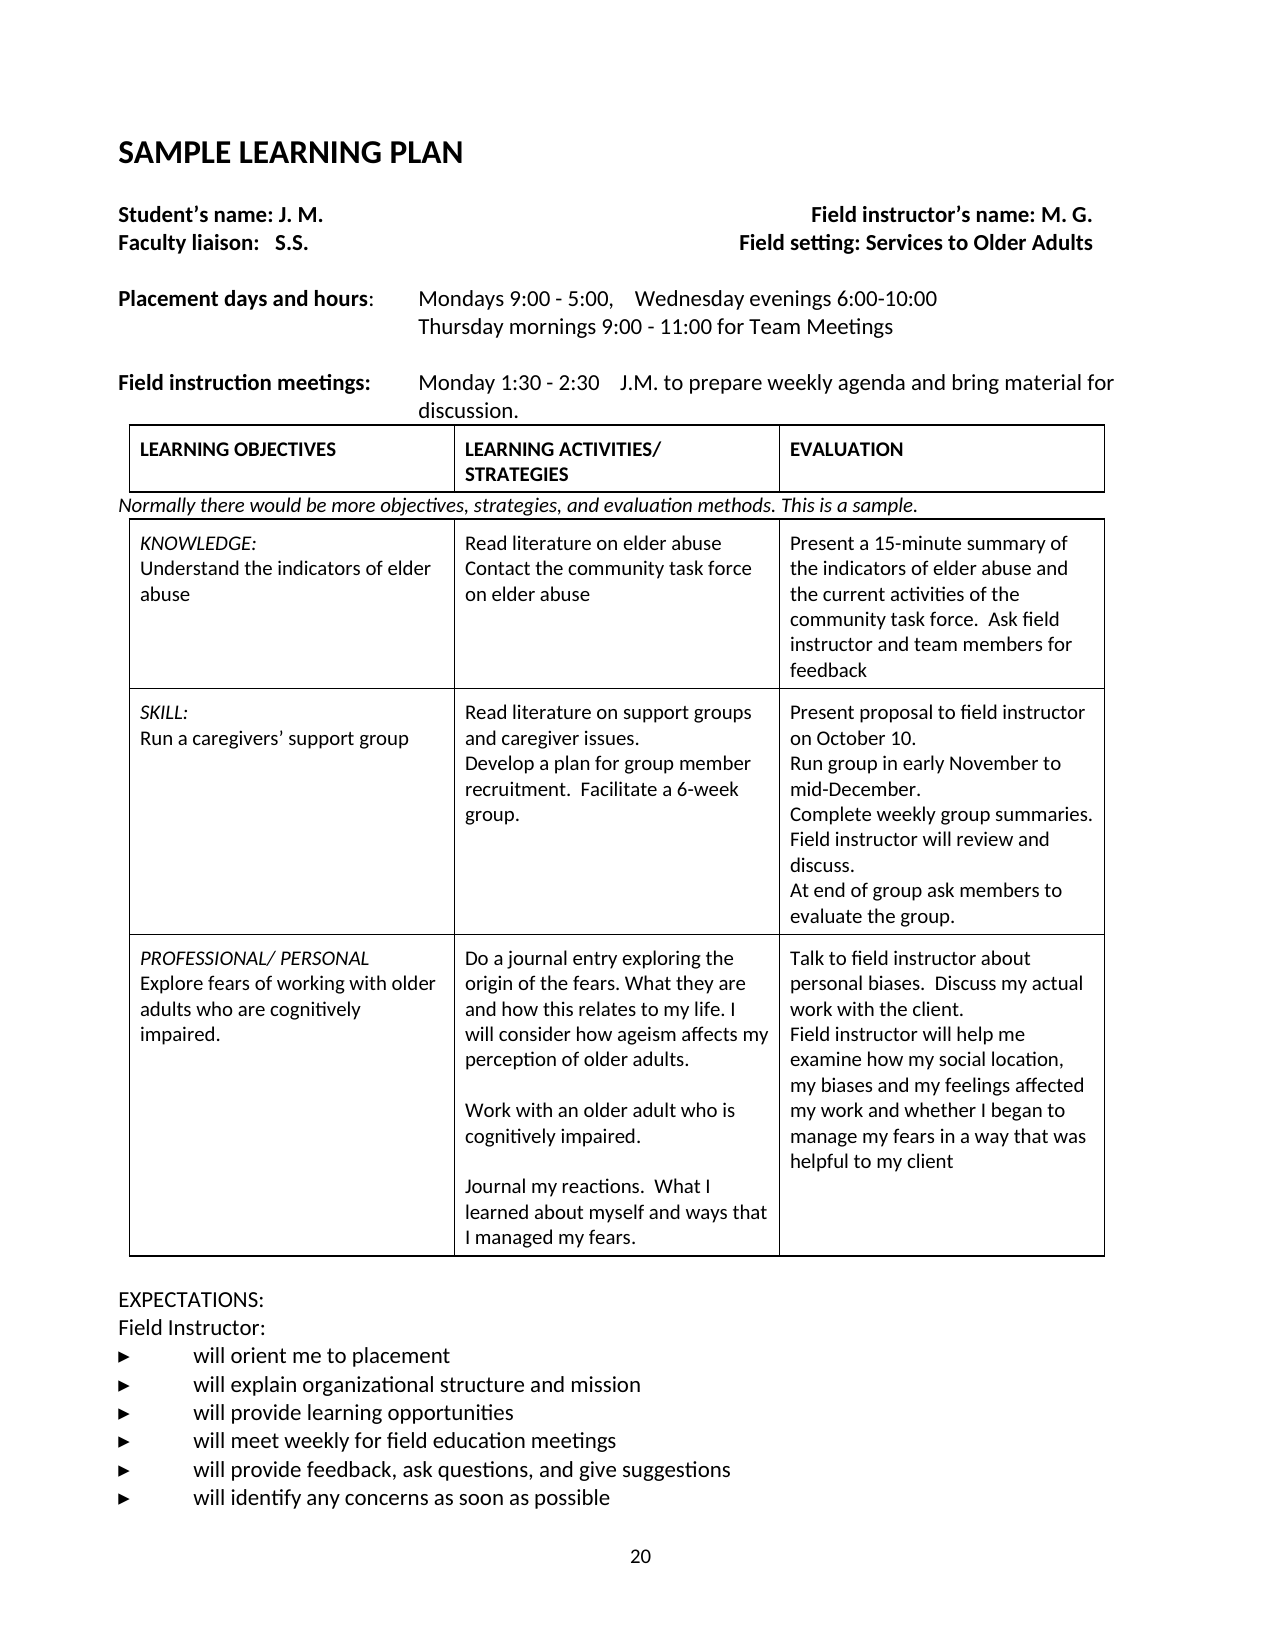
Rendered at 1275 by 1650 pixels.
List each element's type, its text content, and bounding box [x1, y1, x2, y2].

list ▸ will provide feedback, ask questions, and give suggestions [118, 1454, 1163, 1483]
table_header LEARNING OBJECTIVES [130, 426, 454, 491]
table_cell Present proposal to field instructor on October 10. Run group in early November to mid-December. Complete weekly group summaries. Field instructor will review and discuss. At end of group ask members to evaluate the group. [780, 689, 1104, 933]
list Field Instructor: [118, 1313, 1163, 1341]
list EXPECTATIONS: [118, 1285, 1163, 1313]
table_header EVALUATION [780, 426, 1104, 491]
table_header LEARNING ACTIVITIES/ STRATEGIES [455, 426, 779, 491]
table_header Read literature on elder abuse Contact the community task force on elder abuse [455, 520, 779, 688]
list ▸ will identify any concerns as soon as possible [118, 1483, 1163, 1511]
list Placement days and hours: Mondays 9:00 - 5:00, Wednesday evenings 6:00-10:00 [118, 284, 1163, 312]
table_cell Read literature on support groups and caregiver issues. Develop a plan for group member recruitment. Facilitate a 6-week group. [455, 689, 779, 933]
list ▸ will orient me to placement [118, 1341, 1163, 1369]
list ▸ will provide learning opportunities [118, 1398, 1163, 1426]
table_cell Talk to field instructor about personal biases. Discuss my actual work with the client. Field instructor will help me examine how my social location, my biases and my feelings affected my work and whether I began to manage my fears in a way that was helpful to my client [780, 935, 1104, 1255]
table_cell PROFESSIONAL/ PERSONAL Explore fears of working with older adults who are cognitively impaired. [130, 935, 454, 1255]
list Thursday mornings 9:00 - 11:00 for Team Meetings [118, 312, 1163, 340]
table_header Present a 15-minute summary of the indicators of elder abuse and the current activities of the community task force. Ask field instructor and team members for feedback [780, 520, 1104, 688]
list Faculty liaison: S.S. Field setting: Services to Older Adults [118, 228, 1163, 256]
table_cell Do a journal entry exploring the origin of the fears. What they are and how this relates to my life. I will consider how ageism affects my perception of older adults. Work with an older adult who is cognitively impaired. Journal my reactions. What I learned about myself and ways that I managed my fears. [455, 935, 779, 1255]
list Normally there would be more objectives, strategies, and evaluation methods. This is a sample. [118, 492, 1163, 518]
table_header KNOWLEDGE: Understand the indicators of elder abuse [130, 520, 454, 688]
list Student’s name: J. M. Field instructor’s name: M. G. [118, 200, 1163, 228]
list ▸ will meet weekly for field education meetings [118, 1426, 1163, 1454]
list Field instruction meetings: Monday 1:30 - 2:30 J.M. to prepare weekly agenda and bring material for discussion. [118, 368, 1163, 424]
subtitle SAMPLE LEARNING PLAN [118, 131, 1163, 172]
list ▸ will explain organizational structure and mission [118, 1369, 1163, 1398]
table_cell SKILL: Run a caregivers’ support group [130, 689, 454, 933]
